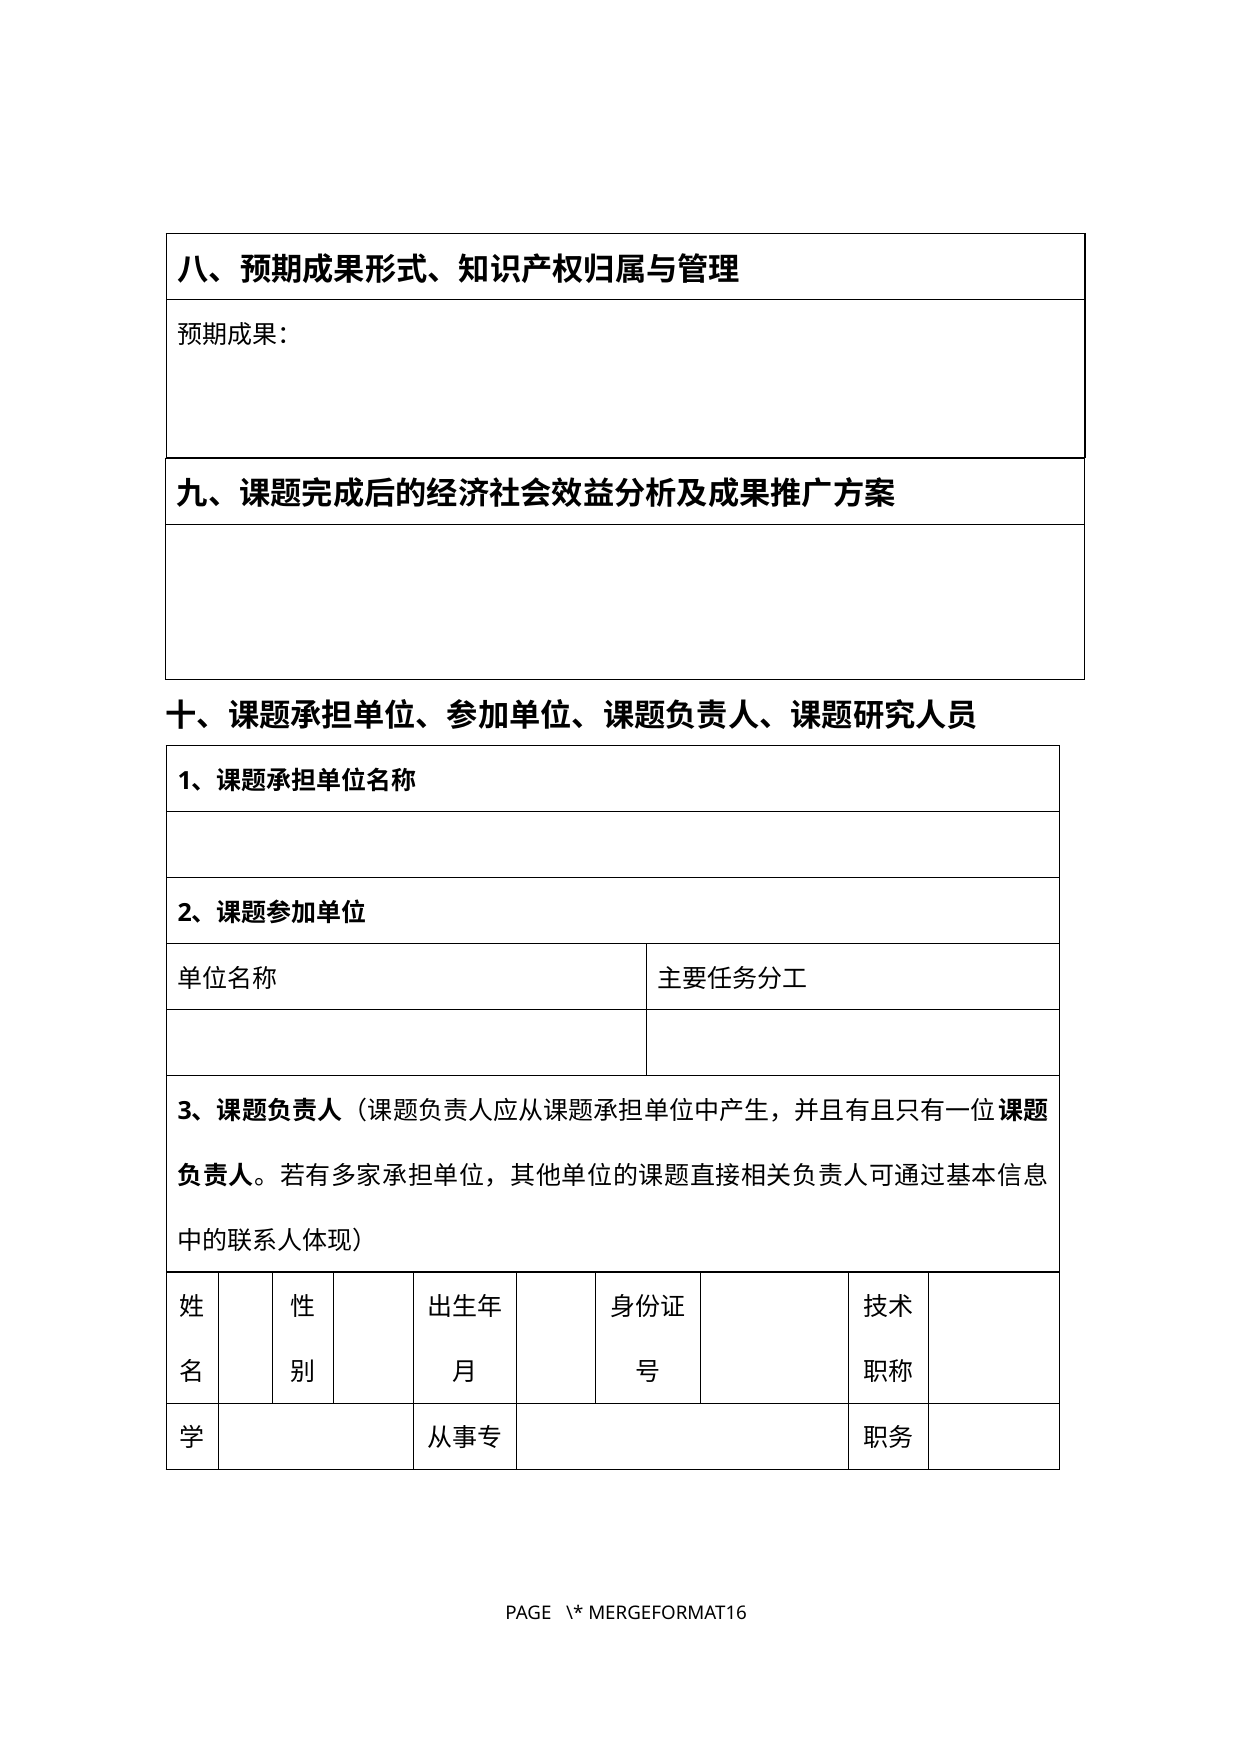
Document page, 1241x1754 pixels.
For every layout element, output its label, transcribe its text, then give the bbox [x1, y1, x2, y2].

text 十、课题承担单位、参加单位、课题负责人、课题研究人员 [165, 680, 1087, 745]
table_cell [219, 1404, 413, 1468]
table_cell 2、课题参加单位 [167, 878, 1059, 943]
table_cell [334, 1273, 413, 1402]
table_cell [647, 1010, 1059, 1075]
table_header 九、课题完成后的经济社会效益分析及成果推广方案 [166, 459, 1084, 524]
table_cell [219, 1273, 272, 1402]
table_cell 姓名 [167, 1273, 218, 1402]
table_header 八、预期成果形式、知识产权归属与管理 [167, 234, 1084, 299]
table_cell 预期成果： [167, 300, 1084, 457]
table_header 1、课题承担单位名称 [167, 746, 1059, 811]
table_cell [517, 1273, 595, 1402]
table_cell 学历 [167, 1404, 218, 1468]
table_cell 身份证号 [596, 1273, 700, 1402]
table_cell 技术职称 [849, 1273, 928, 1402]
table_cell 单位名称 [167, 944, 646, 1009]
table_cell [929, 1273, 1059, 1402]
table_cell 3、课题负责人（课题负责人应从课题承担单位中产生，并且有且只有一位课题负责人。若有多家承担单位，其他单位的课题直接相关负责人可通过基本信息中的联系人体现） [167, 1076, 1059, 1271]
table_cell [167, 812, 1059, 877]
table_cell [701, 1273, 848, 1402]
table_cell 职务 [849, 1404, 928, 1468]
table_cell [167, 1010, 646, 1075]
table_cell [929, 1404, 1059, 1468]
table_cell 出生年月 [414, 1273, 516, 1402]
table_cell 主要任务分工 [647, 944, 1059, 1009]
table_cell [517, 1404, 848, 1468]
table_cell 性别 [273, 1273, 333, 1402]
table_cell 从事专业 [414, 1404, 516, 1468]
table_cell [166, 525, 1084, 679]
